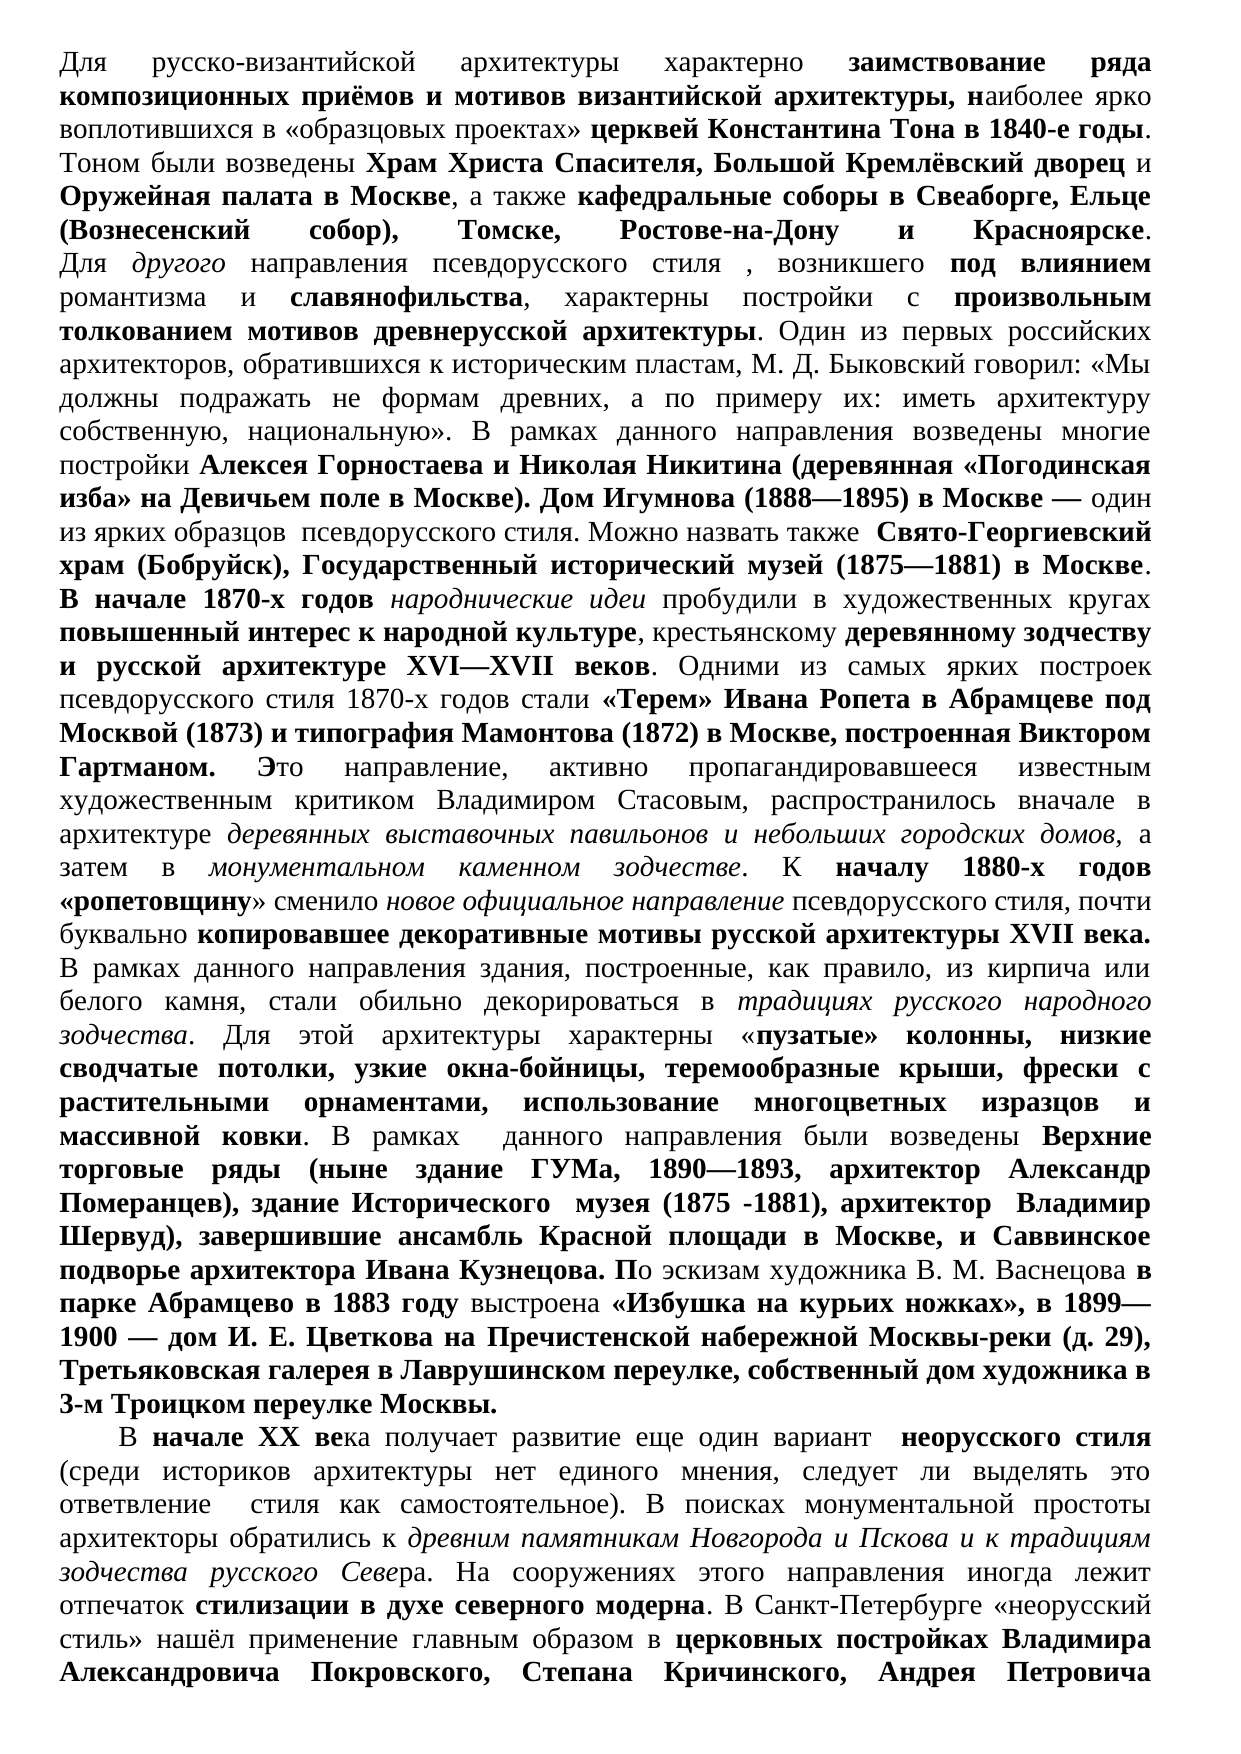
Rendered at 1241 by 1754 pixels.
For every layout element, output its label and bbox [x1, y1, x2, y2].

text [59, 44, 1152, 1419]
text [59, 1419, 1152, 1688]
